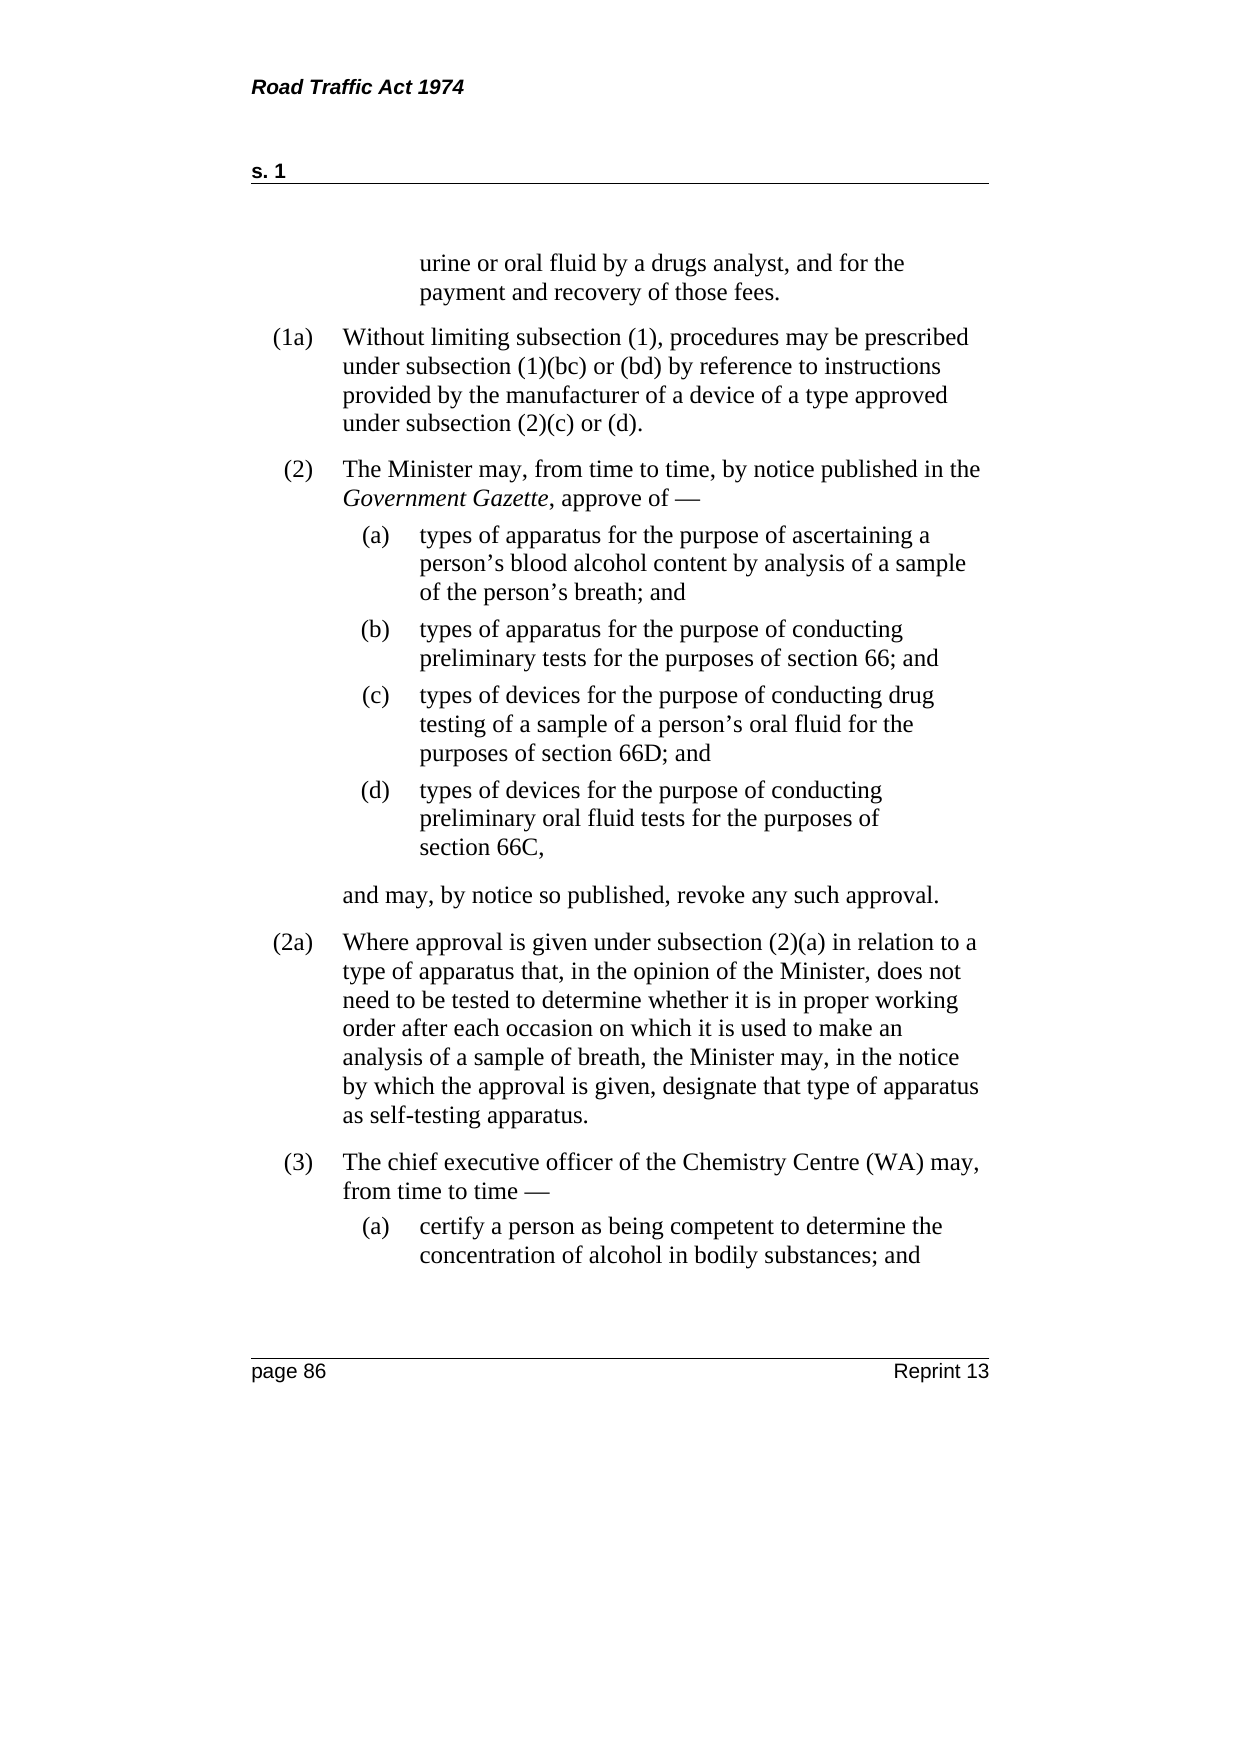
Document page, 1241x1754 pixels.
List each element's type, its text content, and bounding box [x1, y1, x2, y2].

text (a) types of apparatus for the purpose of ascertaining a person’s blood alcohol content by analysis of a sample of the person’s breath; and [251, 520, 989, 606]
text (2) The Minister may, from time to time, by notice published in the Government Gazette, approve of — [251, 454, 989, 511]
text (1a) Without limiting subsection (1), procedures may be prescribed under subsection (1)(bc) or (bd) by reference to instructions provided by the manufacturer of a device of a type approved under subsection (2)(c) or (d). [251, 322, 989, 437]
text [251, 248, 989, 306]
text (3) The chief executive officer of the Chemistry Centre (WA) may, from time to time — [251, 1147, 989, 1205]
text (a) certify a person as being competent to determine the concentration of alcohol in bodily substances; and [251, 1211, 989, 1268]
text (c) types of devices for the purpose of conducting drug testing of a sample of a person’s oral fluid for the purposes of section 66D; and [251, 680, 989, 766]
text (d) types of devices for the purpose of conducting preliminary oral fluid tests for the purposes of section 66C, [251, 775, 989, 861]
text (b) types of apparatus for the purpose of conducting preliminary tests for the purposes of section 66; and [251, 614, 989, 672]
text (2a) Where approval is given under subsection (2)(a) in relation to a type of apparatus that, in the opinion of the Minister, does not need to be tested to determine whether it is in proper working order after each occasion on which it is used to make an analysis of a sample of breath, the Minister may, in the notice by which the approval is given, designate that type of apparatus as self-testing apparatus. [251, 927, 989, 1128]
text and may, by notice so published, revoke any such approval. [251, 880, 989, 908]
